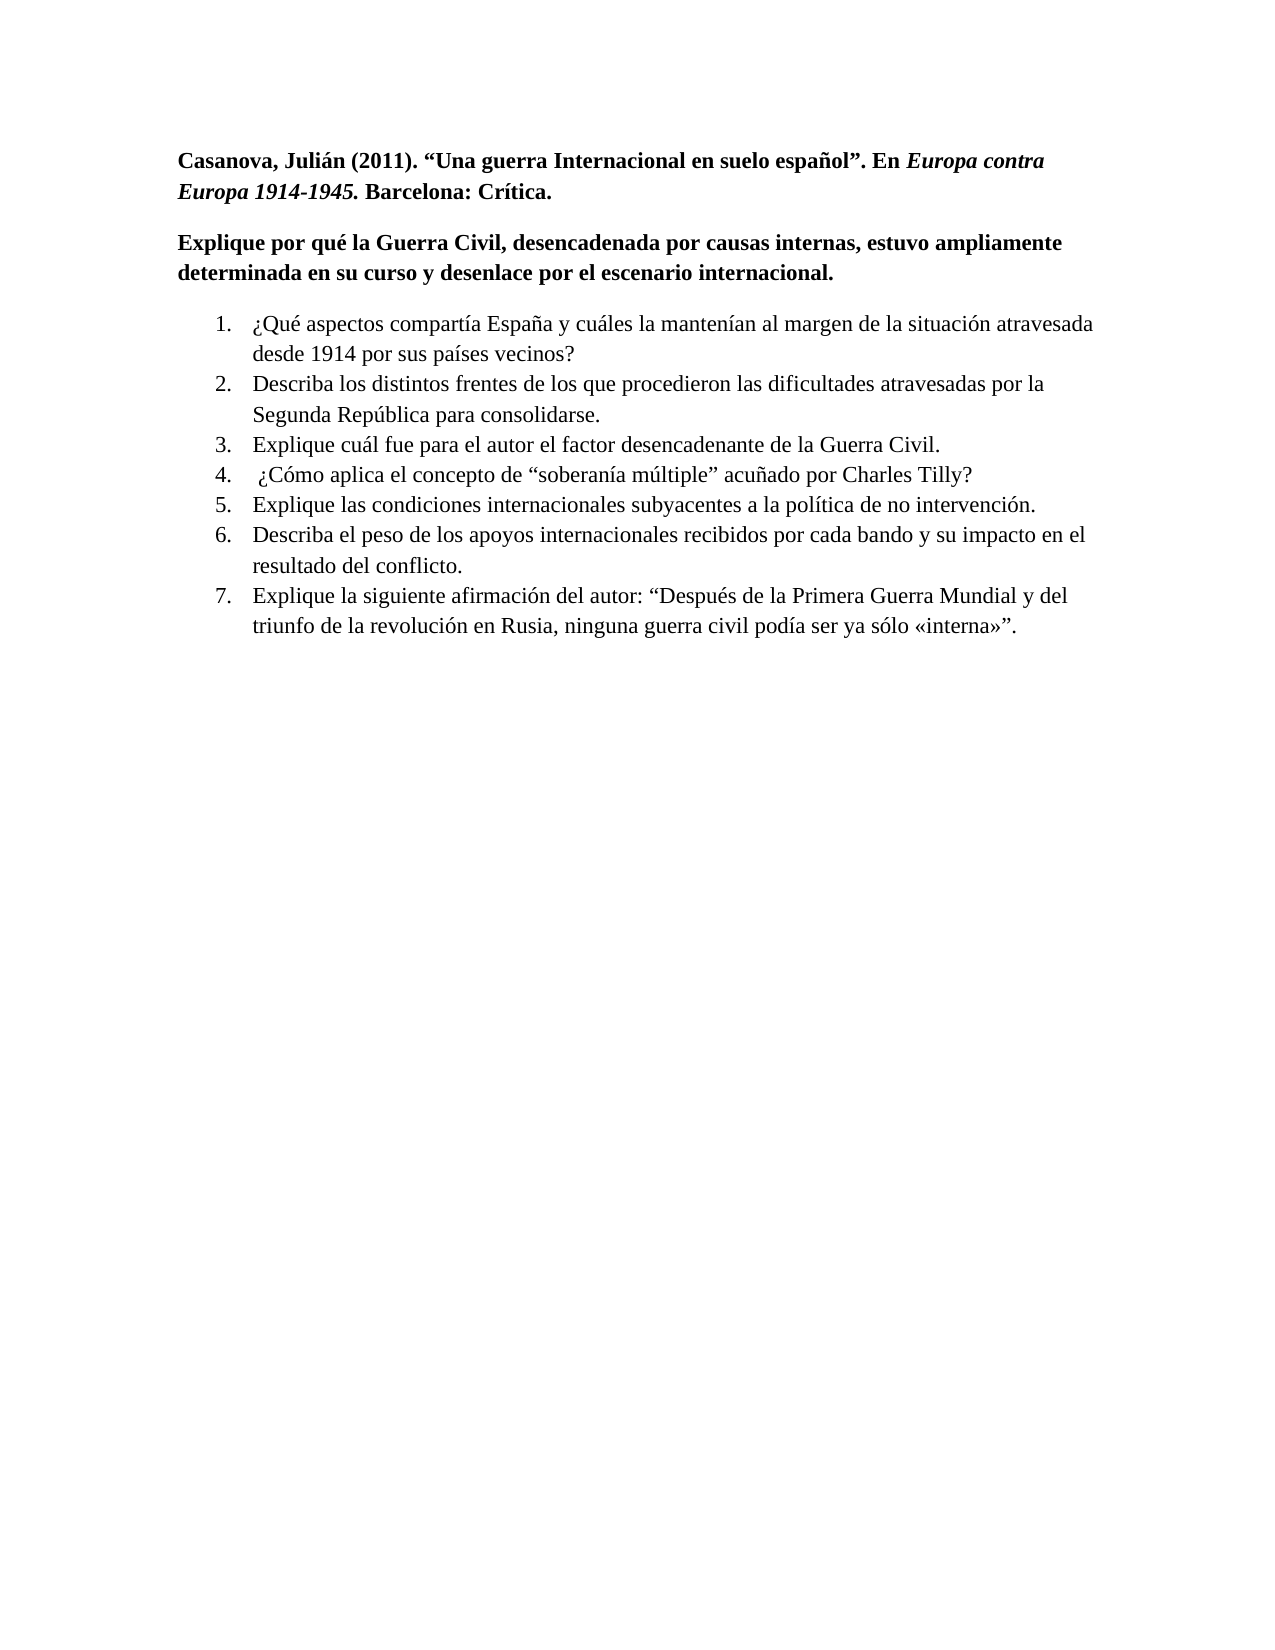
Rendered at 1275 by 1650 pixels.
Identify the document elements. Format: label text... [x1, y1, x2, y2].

list Describa los distintos frentes de los que procedieron las dificultades atravesadas por la Segunda República para consolidarse. [215, 371, 1098, 427]
list Explique las condiciones internacionales subyacentes a la política de no intervención. [215, 491, 1098, 518]
list Explique la siguiente afirmación del autor: “Después de la Primera Guerra Mundial y del triunfo de la revolución en Rusia, ninguna guerra civil podía ser ya sólo «interna»”. [215, 582, 1098, 638]
list Describa el peso de los apoyos internacionales recibidos por cada bando y su impacto en el resultado del conflicto. [215, 522, 1098, 578]
list ¿Cómo aplica el concepto de “soberanía múltiple” acuñado por Charles Tilly? [215, 461, 1098, 487]
text Explique por qué la Guerra Civil, desencadenada por causas internas, estuvo ampliamente determinada en su curso y desenlace por el escenario internacional. [177, 229, 1098, 285]
list Explique cuál fue para el autor el factor desencadenante de la Guerra Civil. [215, 431, 1098, 457]
text Casanova, Julián (2011). “Una guerra Internacional en suelo español”. En Europa contra Europa 1914-1945. Barcelona: Crítica. [177, 148, 1098, 204]
list ¿Qué aspectos compartía España y cuáles la mantenían al margen de la situación atravesada desde 1914 por sus países vecinos? [215, 310, 1098, 367]
